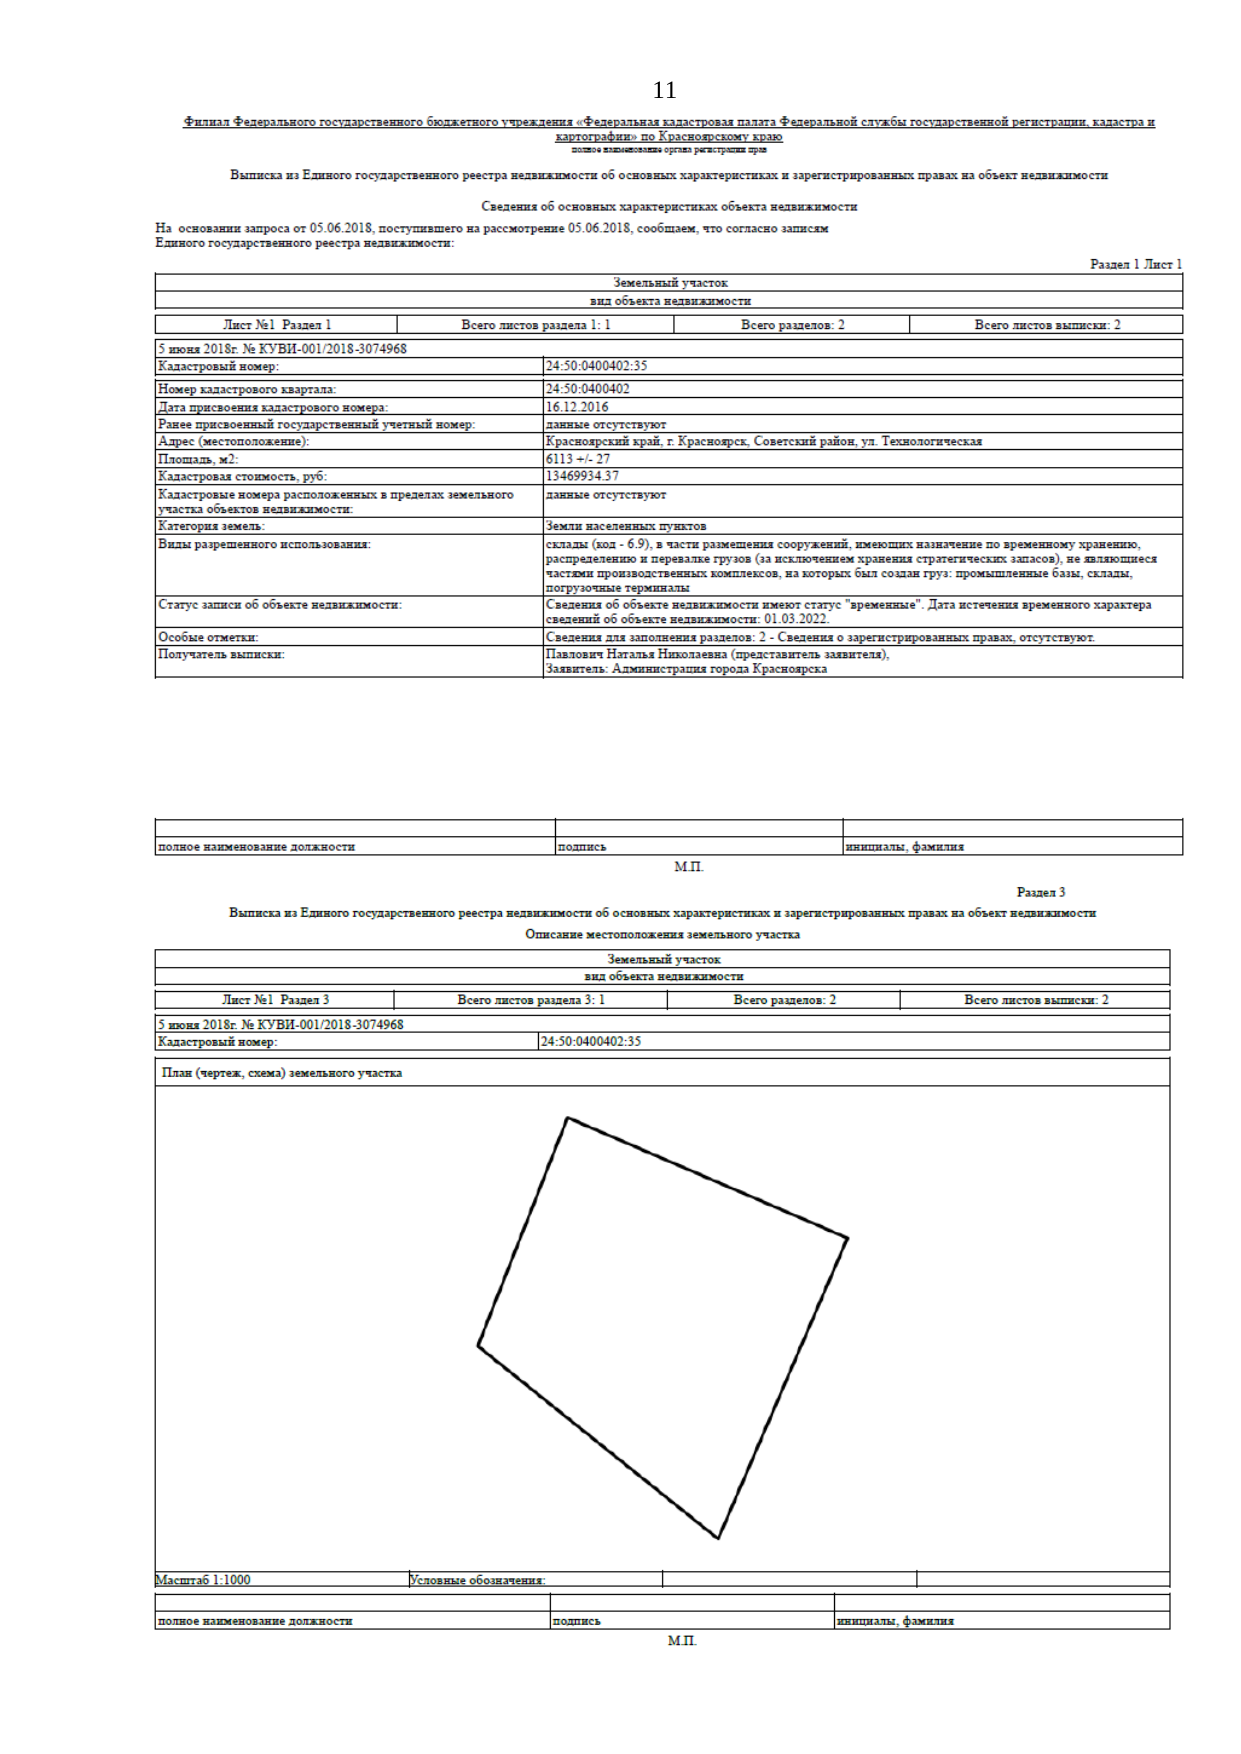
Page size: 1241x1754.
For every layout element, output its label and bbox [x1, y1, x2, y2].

picture [144, 103, 1192, 1662]
